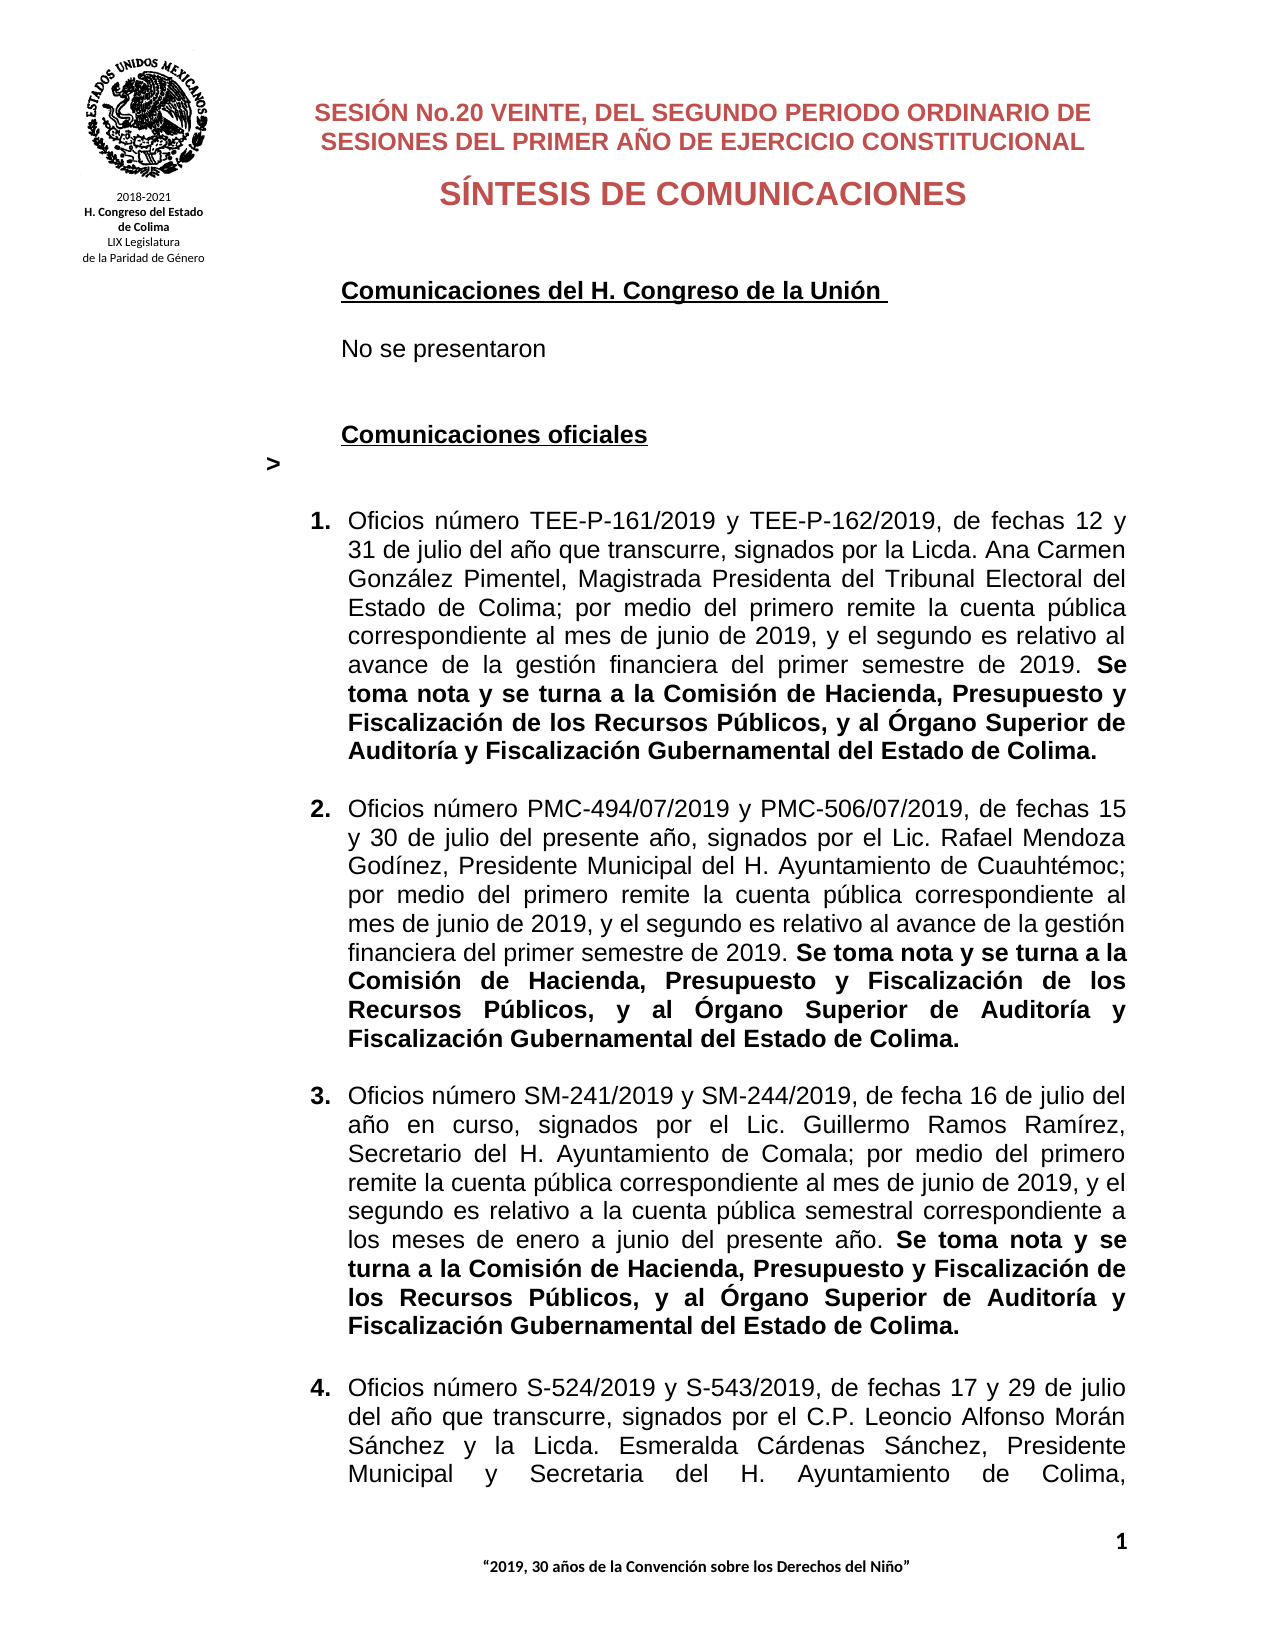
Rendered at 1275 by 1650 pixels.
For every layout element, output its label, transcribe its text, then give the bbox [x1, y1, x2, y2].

list Comunicaciones del H. Congreso de la Unión [341, 276, 1127, 305]
text > [266, 449, 1127, 478]
list Oficios número TEE-P-161/2019 y TEE-P-162/2019, de fechas 12 y 31 de julio del año que transcurre, signados por la Licda. Ana Carmen González Pimentel, Magistrada Presidenta del Tribunal Electoral del Estado de Colima; por medio del primero remite la cuenta pública correspondiente al mes de junio de 2019, y el segundo es relativo al avance de la gestión financiera del primer semestre de 2019. Se toma nota y se turna a la Comisión de Hacienda, Presupuesto y Fiscalización de los Recursos Públicos, y al Órgano Superior de Auditoría y Fiscalización Gubernamental del Estado de Colima. [310, 506, 1127, 765]
list No se presentaron [341, 334, 1127, 363]
list Oficios número PMC-494/07/2019 y PMC-506/07/2019, de fechas 15 y 30 de julio del presente año, signados por el Lic. Rafael Mendoza Godínez, Presidente Municipal del H. Ayuntamiento de Cuauhtémoc; por medio del primero remite la cuenta pública correspondiente al mes de junio de 2019, y el segundo es relativo al avance de la gestión financiera del primer semestre de 2019. Se toma nota y se turna a la Comisión de Hacienda, Presupuesto y Fiscalización de los Recursos Públicos, y al Órgano Superior de Auditoría y Fiscalización Gubernamental del Estado de Colima. [310, 794, 1127, 1053]
picture [71, 45, 231, 182]
list Comunicaciones oficiales [341, 420, 1127, 449]
list Oficios número SM-241/2019 y SM-244/2019, de fecha 16 de julio del año en curso, signados por el Lic. Guillermo Ramos Ramírez, Secretario del H. Ayuntamiento de Comala; por medio del primero remite la cuenta pública correspondiente al mes de junio de 2019, y el segundo es relativo a la cuenta pública semestral correspondiente a los meses de enero a junio del presente año. Se toma nota y se turna a la Comisión de Hacienda, Presupuesto y Fiscalización de los Recursos Públicos, y al Órgano Superior de Auditoría y Fiscalización Gubernamental del Estado de Colima. [310, 1081, 1127, 1340]
